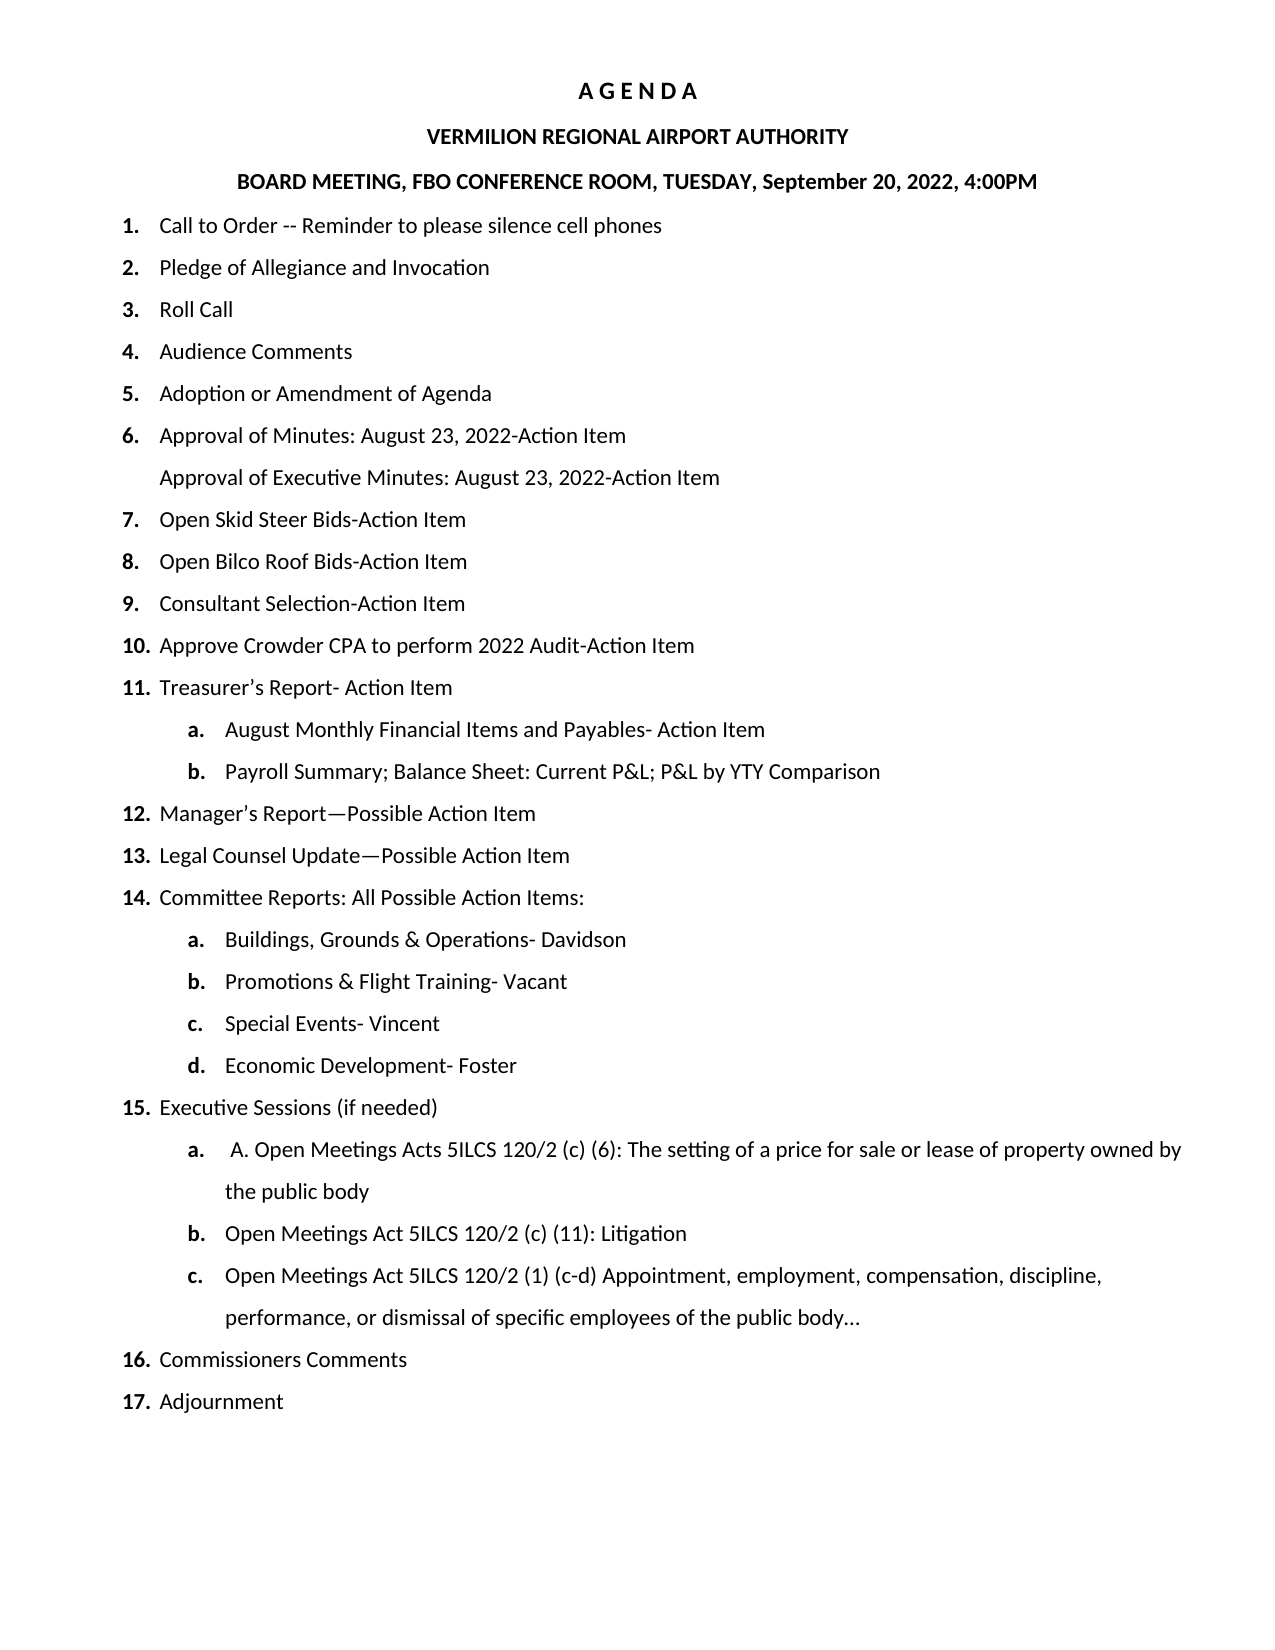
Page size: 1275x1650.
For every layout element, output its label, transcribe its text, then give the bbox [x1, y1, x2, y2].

list Pledge of Allegiance and Invocation [122, 253, 1200, 282]
list Open Bilco Roof Bids-Action Item [122, 547, 1200, 575]
list Roll Call [122, 296, 1200, 323]
list A. Open Meetings Acts 5ILCS 120/2 (c) (6): The setting of a price for sale or lease of property owned by the public body [187, 1135, 1200, 1205]
list Open Skid Steer Bids-Action Item [122, 505, 1200, 533]
list Legal Counsel Update—Possible Action Item [122, 841, 1200, 869]
list Committee Reports: All Possible Action Items: [122, 883, 1200, 911]
list Adjournment [122, 1387, 1200, 1415]
list Audience Comments [122, 337, 1200, 366]
list Economic Development- Foster [187, 1051, 1200, 1079]
list Treasurer’s Report- Action Item [122, 673, 1200, 701]
list Promotions & Flight Training- Vacant [187, 967, 1200, 995]
text A G E N D A [75, 75, 1200, 106]
list Payroll Summary; Balance Sheet: Current P&L; P&L by YTY Comparison [187, 757, 1200, 785]
list Executive Sessions (if needed) [122, 1093, 1200, 1121]
list Manager’s Report—Possible Action Item [122, 799, 1200, 827]
list Approve Crowder CPA to perform 2022 Audit-Action Item [122, 631, 1200, 659]
list August Monthly Financial Items and Payables- Action Item [187, 715, 1200, 743]
text Vermilion Regional Airport Authority [75, 122, 1200, 150]
list Special Events- Vincent [187, 1009, 1200, 1037]
text BOARD MEETING, FBO CONFERENCE ROOM, TUESDAY, September 20, 2022, 4:00PM [75, 167, 1200, 195]
list Buildings, Grounds & Operations- Davidson [187, 925, 1200, 953]
list Approval of Minutes: August 23, 2022-Action Item [122, 421, 1200, 449]
list Open Meetings Act 5ILCS 120/2 (c) (11): Litigation [187, 1219, 1200, 1247]
list Open Meetings Act 5ILCS 120/2 (1) (c-d) Appointment, employment, compensation, discipline, performance, or dismissal of specific employees of the public body… [187, 1261, 1200, 1331]
list Consultant Selection-Action Item [122, 589, 1200, 617]
list Adoption or Amendment of Agenda [122, 379, 1200, 407]
list Approval of Executive Minutes: August 23, 2022-Action Item [159, 463, 1200, 491]
list Commissioners Comments [122, 1345, 1200, 1373]
list Call to Order -- Reminder to please silence cell phones [122, 212, 1200, 239]
